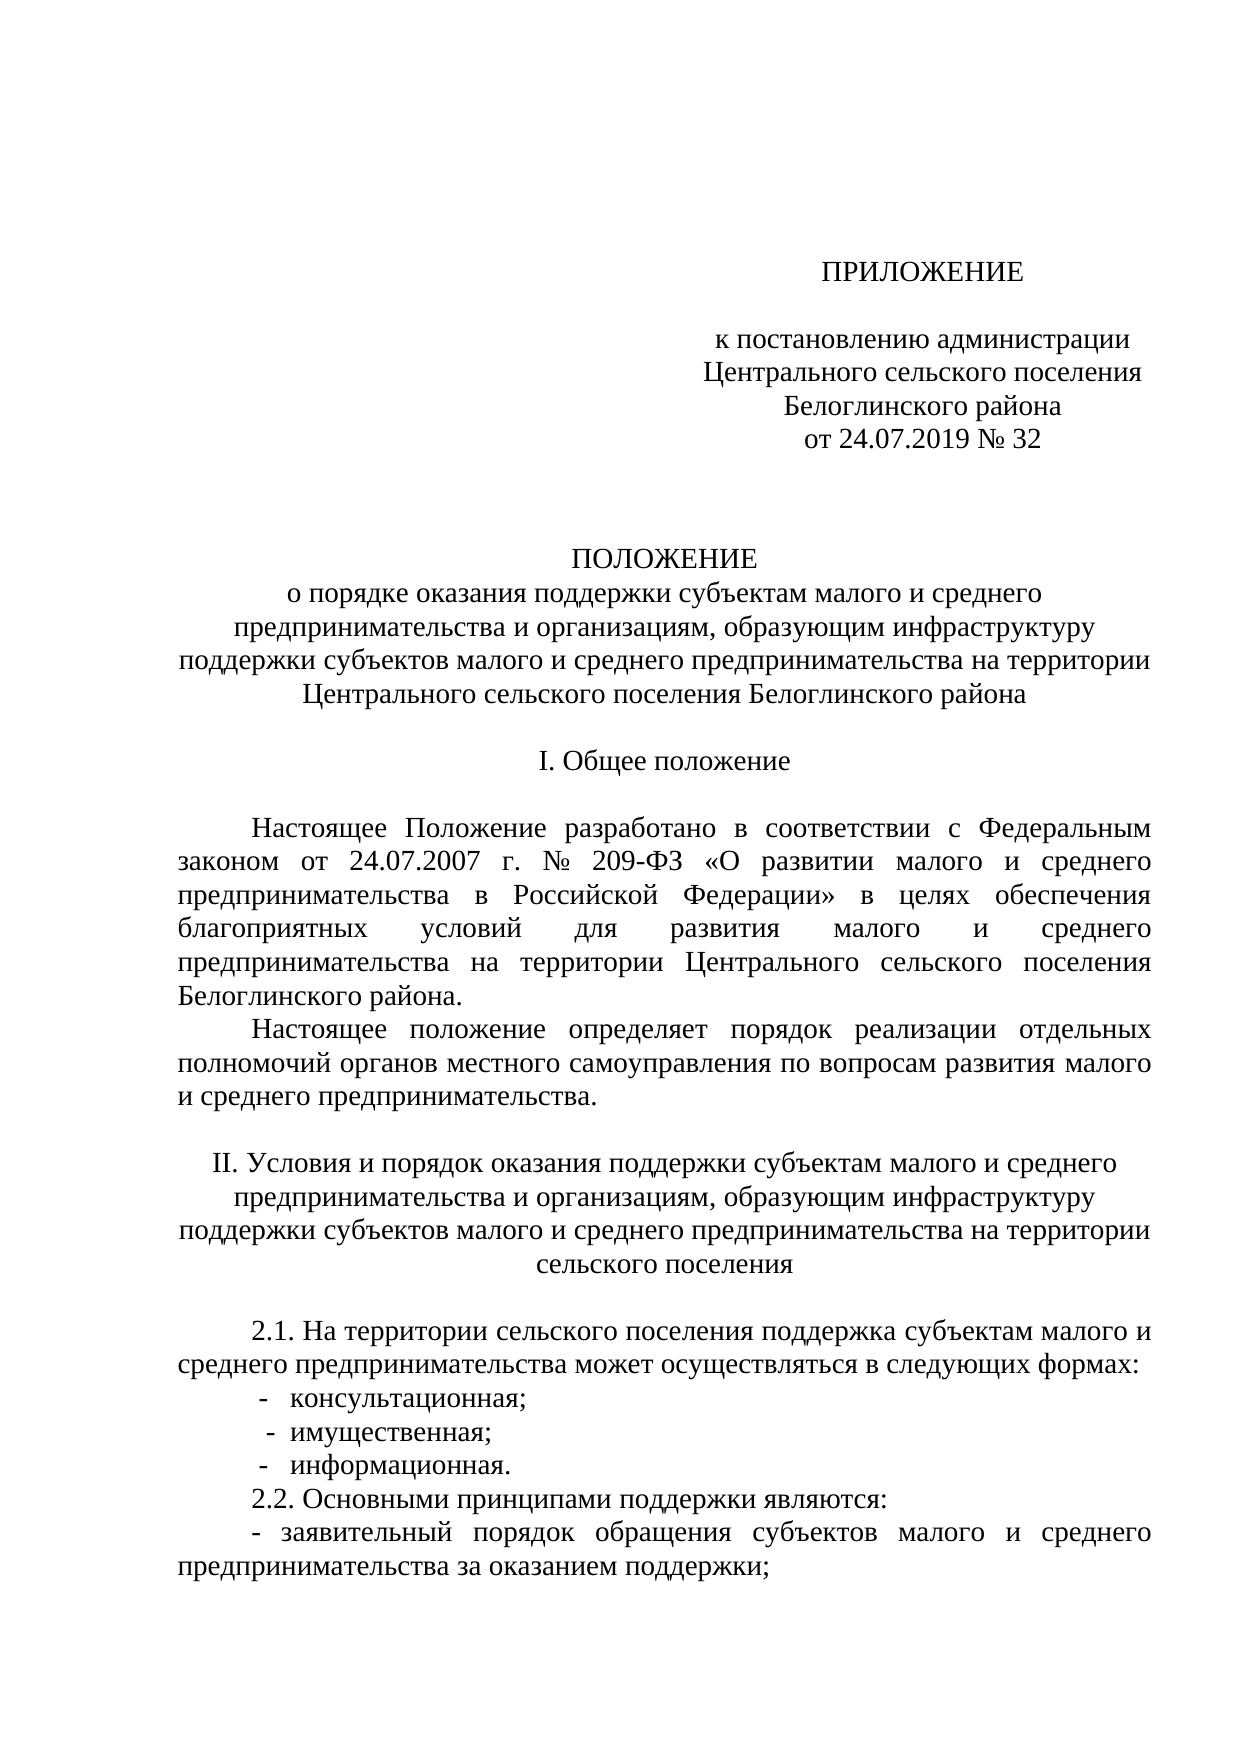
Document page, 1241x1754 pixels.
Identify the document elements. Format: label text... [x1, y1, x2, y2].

text к постановлению администрации Центрального сельского поселения Белоглинского района [693, 321, 1152, 421]
text 2.1. На территории сельского поселения поддержка субъектам малого и среднего предпринимательства может осуществляться в следующих формах: [177, 1313, 1152, 1380]
text Настоящее Положение разработано в соответствии с Федеральным законом от 24.07.2007 г. № 209-ФЗ «О развитии малого и среднего предпринимательства в Российской Федерации» в целях обеспечения благоприятных условий для развития малого и среднего предпринимательства на территории Центрального сельского поселения Белоглинского района. [177, 810, 1152, 1011]
text - имущественная; [177, 1414, 1152, 1447]
text ПРИЛОЖЕНИЕ [693, 254, 1152, 287]
text Настоящее положение определяет порядок реализации отдельных полномочий органов местного самоуправления по вопросам развития малого и среднего предпринимательства. [177, 1011, 1152, 1112]
text ПОЛОЖЕНИЕ [177, 542, 1152, 575]
text I. Общее положение [177, 743, 1152, 776]
text - консультационная; [177, 1380, 1152, 1414]
text о порядке оказания поддержки субъектам малого и среднего предпринимательства и организациям, образующим инфраструктуру поддержки субъектов малого и среднего предпринимательства на территории Центрального сельского поселения Белоглинского района [177, 575, 1152, 709]
text - заявительный порядок обращения субъектов малого и среднего предпринимательства за оказанием поддержки; [177, 1514, 1152, 1581]
text II. Условия и порядок оказания поддержки субъектам малого и среднего предпринимательства и организациям, образующим инфраструктуру поддержки субъектов малого и среднего предпринимательства на территории сельского поселения [177, 1145, 1152, 1279]
text - информационная. [177, 1447, 1152, 1481]
text 2.2. Основными принципами поддержки являются: [177, 1481, 1152, 1514]
text от 24.07.2019 № 32 [693, 421, 1152, 455]
